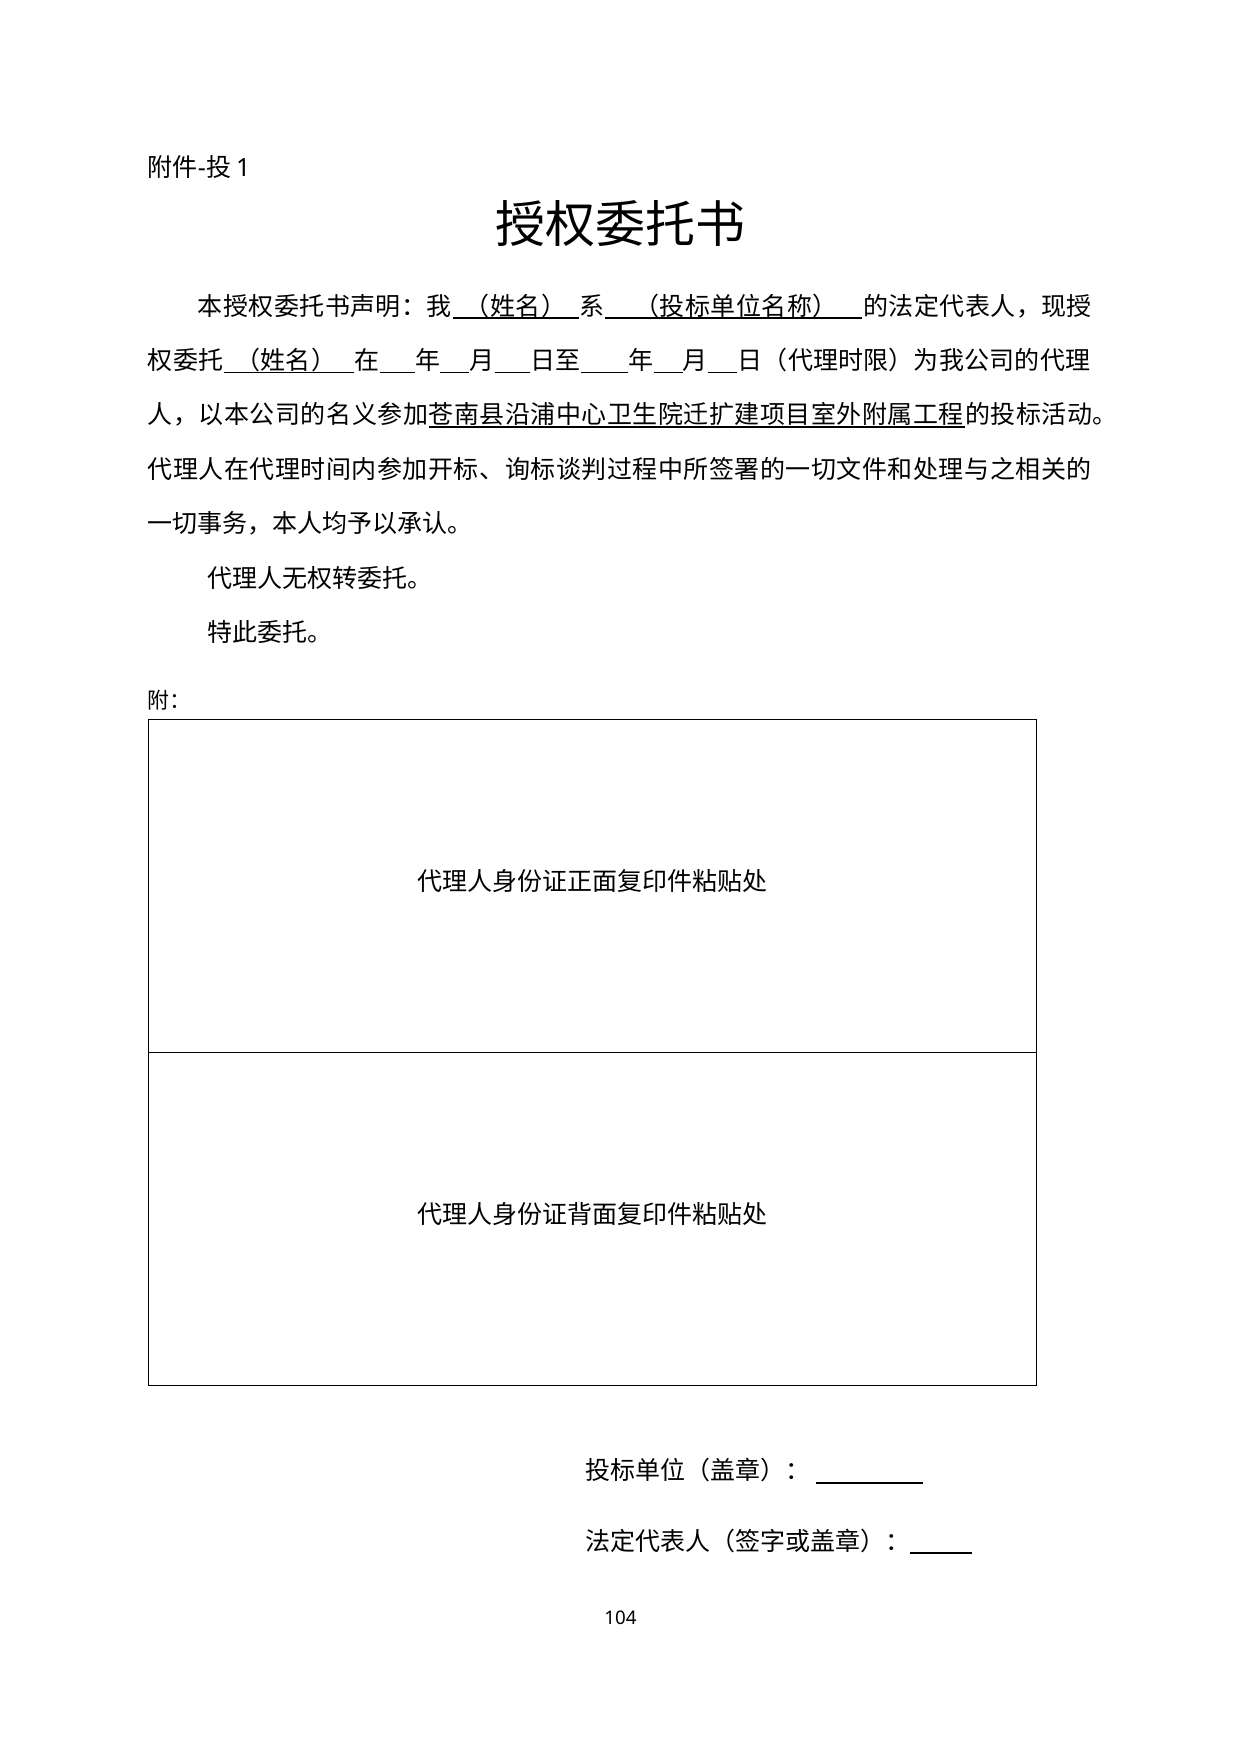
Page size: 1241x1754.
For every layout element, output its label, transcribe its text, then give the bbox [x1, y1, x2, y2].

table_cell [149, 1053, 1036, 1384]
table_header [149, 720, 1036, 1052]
text 投标单位（盖章）： [148, 1451, 1042, 1487]
text 附： [148, 667, 1042, 719]
text 代理人无权转委托。 [148, 558, 1092, 594]
text 本授权委托书声明：我 （姓名） 系 （投标单位名称） 的法定代表人，现授权委托 （姓名） 在 年 月 日至 年 月 日（代理时限）为我公司的代理人，以本公司的名义参加苍南县沿浦中心卫生院迁扩建项目室外附属工程的投标活动。代理人在代理时间内参加开标、询标谈判过程中所签署的一切文件和处理与之相关的一切事务，本人均予以承认。 [148, 286, 1092, 540]
text 特此委托。 [148, 612, 1092, 649]
text 授权委托书 [148, 184, 1092, 256]
text 法定代表人（签字或盖章）： [148, 1521, 1042, 1557]
text 附件-投1 [148, 148, 1092, 184]
